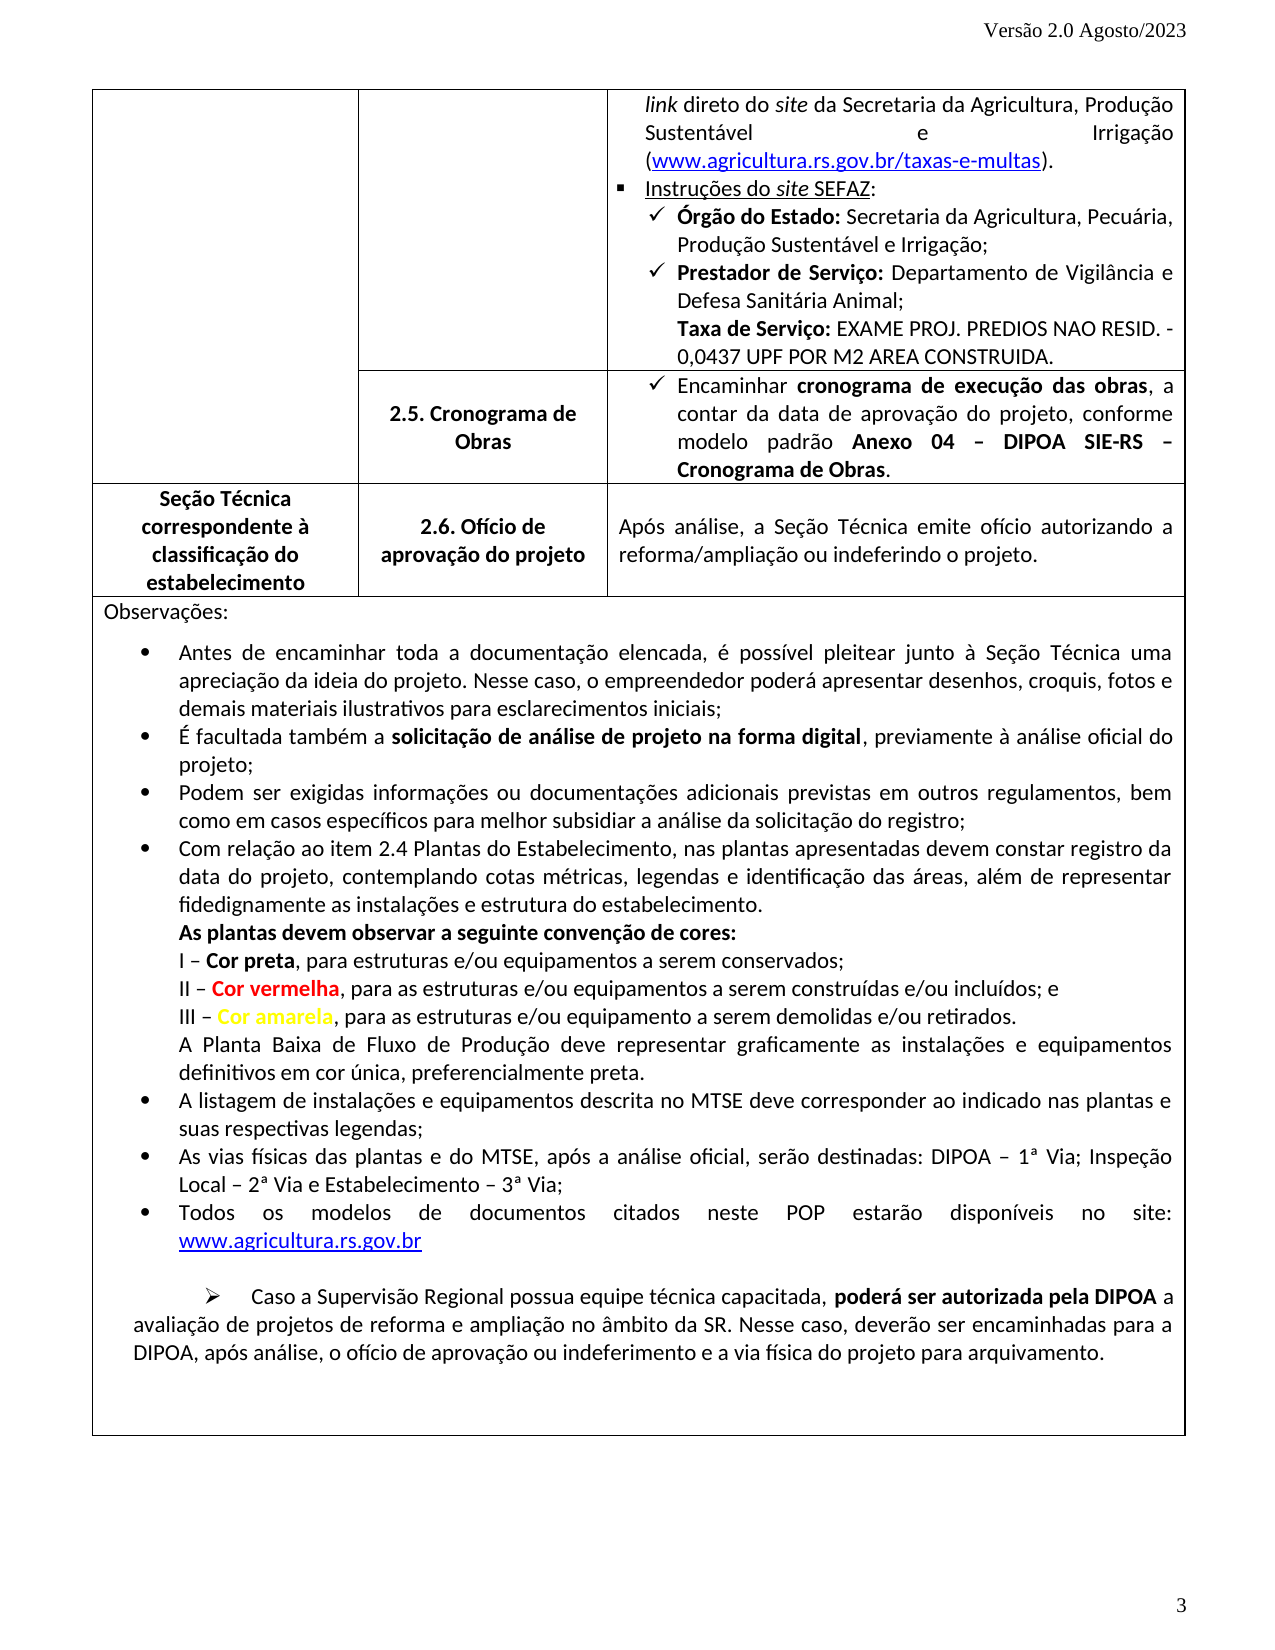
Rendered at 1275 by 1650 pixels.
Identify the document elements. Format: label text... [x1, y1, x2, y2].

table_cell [608, 90, 1184, 370]
table_cell 2.6. Ofício de aprovação do projeto [359, 484, 607, 596]
table_cell Seção Técnica correspondente à classificação do estabelecimento [93, 484, 358, 596]
table_cell Observações: Antes de encaminhar toda a documentação elencada, é possível pleitear junto à Seção Técnica uma apreciação da ideia do projeto. Nesse caso, o empreendedor poderá apresentar desenhos, croquis, fotos e demais materiais ilustrativos para esclarecimentos iniciais; É facultada também a solicitação de análise de projeto na forma digital, previamente à análise oficial do projeto; Podem ser exigidas informações ou documentações adicionais previstas em outros regulamentos, bem como em casos específicos para melhor subsidiar a análise da solicitação do registro; Com relação ao item 2.4 Plantas do Estabelecimento, nas plantas apresentadas devem constar registro da data do projeto, contemplando cotas métricas, legendas e identificação das áreas, além de representar fidedignamente as instalações e estrutura do estabelecimento. As plantas devem observar a seguinte convenção de cores: I – Cor preta, para estruturas e/ou equipamentos a serem conservados; II – Cor vermelha, para as estruturas e/ou equipamentos a serem construídas e/ou incluídos; e III – Cor amarela, para as estruturas e/ou equipamento a serem demolidas e/ou retirados. A Planta Baixa de Fluxo de Produção deve representar graficamente as instalações e equipamentos definitivos em cor única, preferencialmente preta. A listagem de instalações e equipamentos descrita no MTSE deve corresponder ao indicado nas plantas e suas respectivas legendas; As vias físicas das plantas e do MTSE, após a análise oficial, serão destinadas: DIPOA – 1ª Via; Inspeção Local – 2ª Via e Estabelecimento – 3ª Via; Todos os modelos de documentos citados neste POP estarão disponíveis no site: www.agricultura.rs.gov.br Caso a Supervisão Regional possua equipe técnica capacitada, poderá ser autorizada pela DIPOA a avaliação de projetos de reforma e ampliação no âmbito da SR. Nesse caso, deverão ser encaminhadas para a DIPOA, após análise, o ofício de aprovação ou indeferimento e a via física do projeto para arquivamento. [93, 597, 1184, 1435]
table_cell 2.5. Cronograma de Obras [359, 371, 607, 483]
table_cell Encaminhar cronograma de execução das obras, a contar da data de aprovação do projeto, conforme modelo padrão Anexo 04 – DIPOA SIE-RS – Cronograma de Obras. [608, 371, 1184, 483]
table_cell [359, 90, 607, 370]
table_cell Após análise, a Seção Técnica emite ofício autorizando a reforma/ampliação ou indeferindo o projeto. [608, 484, 1184, 596]
